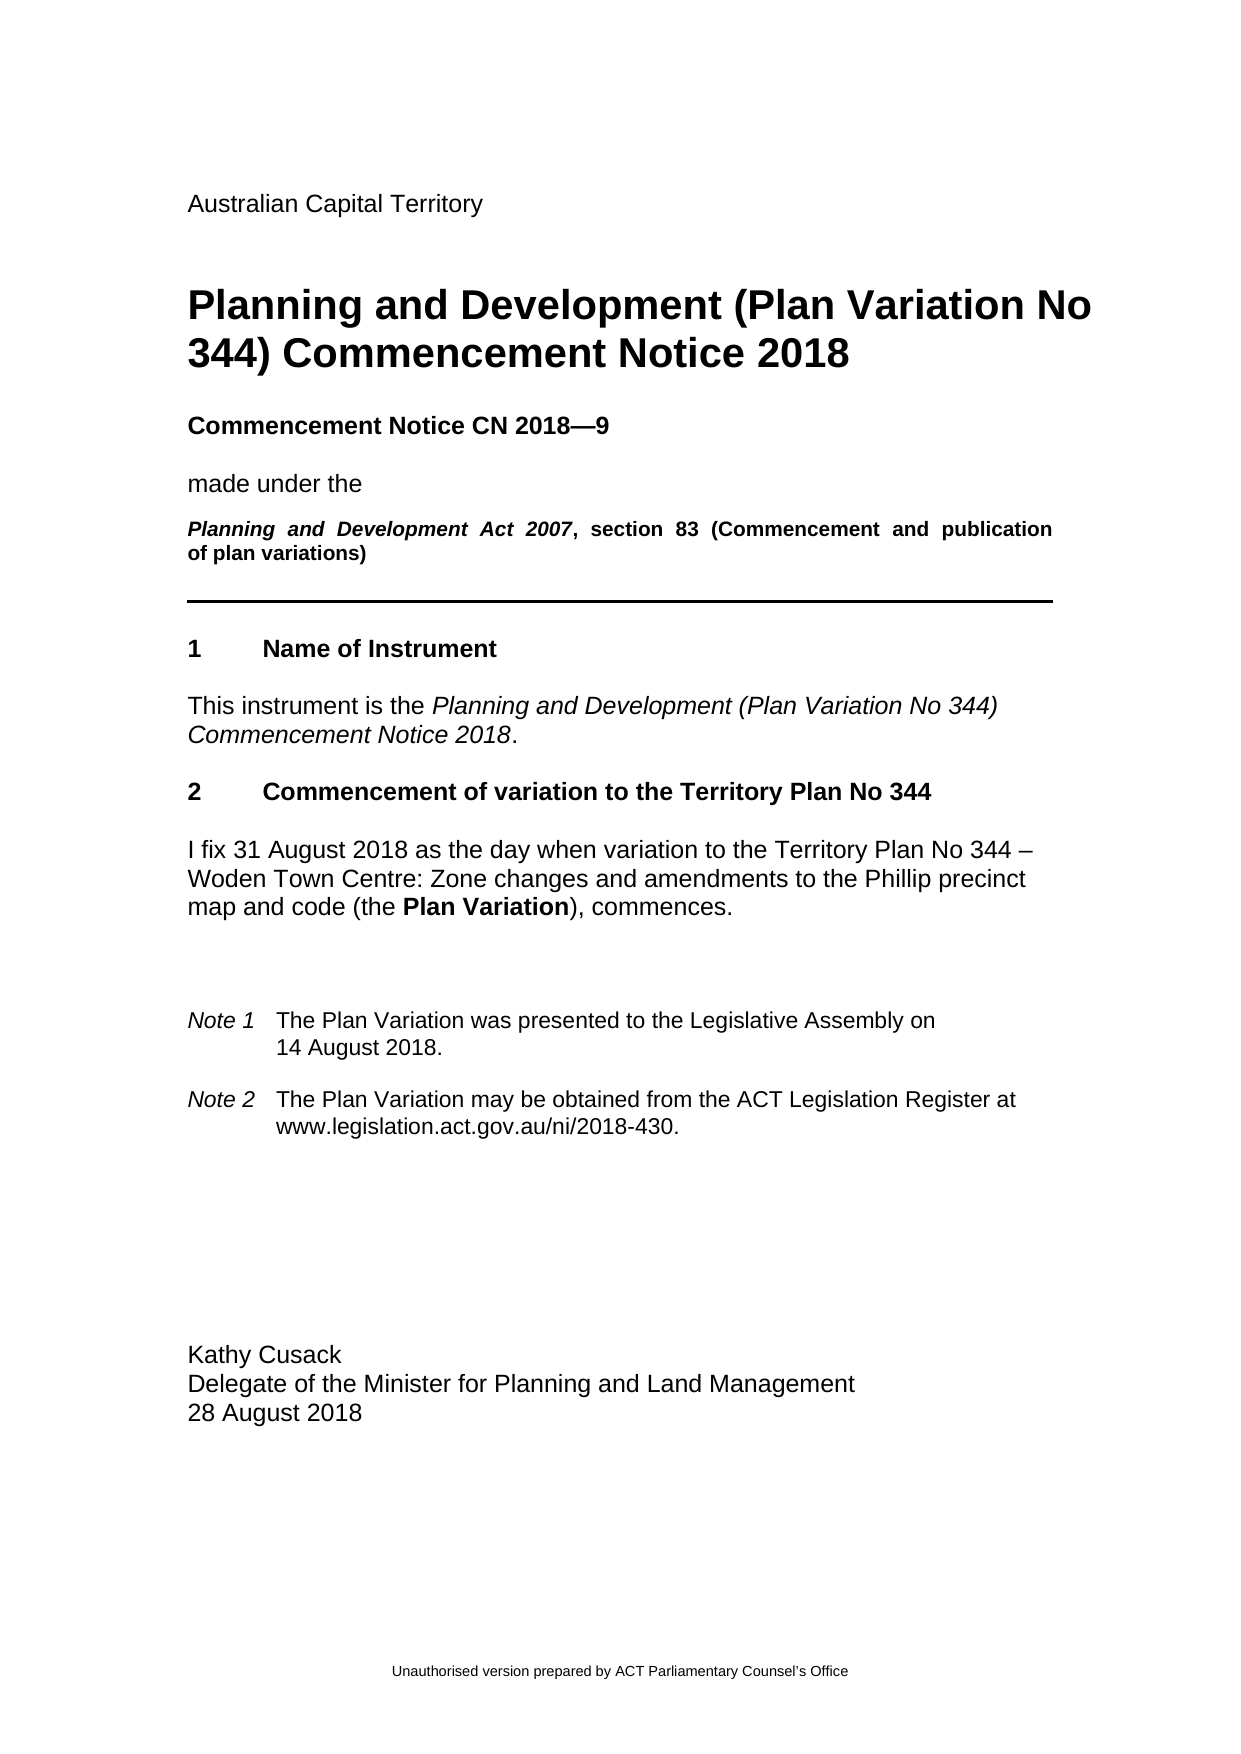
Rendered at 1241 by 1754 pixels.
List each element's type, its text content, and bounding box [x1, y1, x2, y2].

list This instrument is the Planning and Development (Plan Variation No 344) Commencement Notice 2018. [187, 691, 1043, 749]
list I fix 31 August 2018 as the day when variation to the Territory Plan No 344 – Woden Town Centre: Zone changes and amendments to the Phillip precinct map and code (the Plan Variation), commences. [187, 835, 1043, 921]
list 1 Name of Instrument [187, 634, 1043, 662]
text made under the [187, 469, 1053, 498]
text Planning and Development (Plan Variation No 344) Commencement Notice 2018 [187, 280, 1103, 376]
text Delegate of the Minister for Planning and Land Management [187, 1369, 1058, 1398]
text Commencement Notice CN 2018—9 [187, 411, 1053, 440]
list 2 Commencement of variation to the Territory Plan No 344 [187, 777, 1043, 806]
text Note 1 The Plan Variation was presented to the Legislative Assembly on 14 August 2018. [187, 1007, 1058, 1060]
text Note 2 The Plan Variation may be obtained from the ACT Legislation Register at www.legislation.act.gov.au/ni/2018-430. [187, 1086, 1058, 1139]
text Planning and Development Act 2007, section 83 (Commencement and publication of plan variations) [187, 517, 1053, 565]
text Kathy Cusack [187, 1340, 1013, 1369]
text 28 August 2018 [187, 1398, 1013, 1427]
